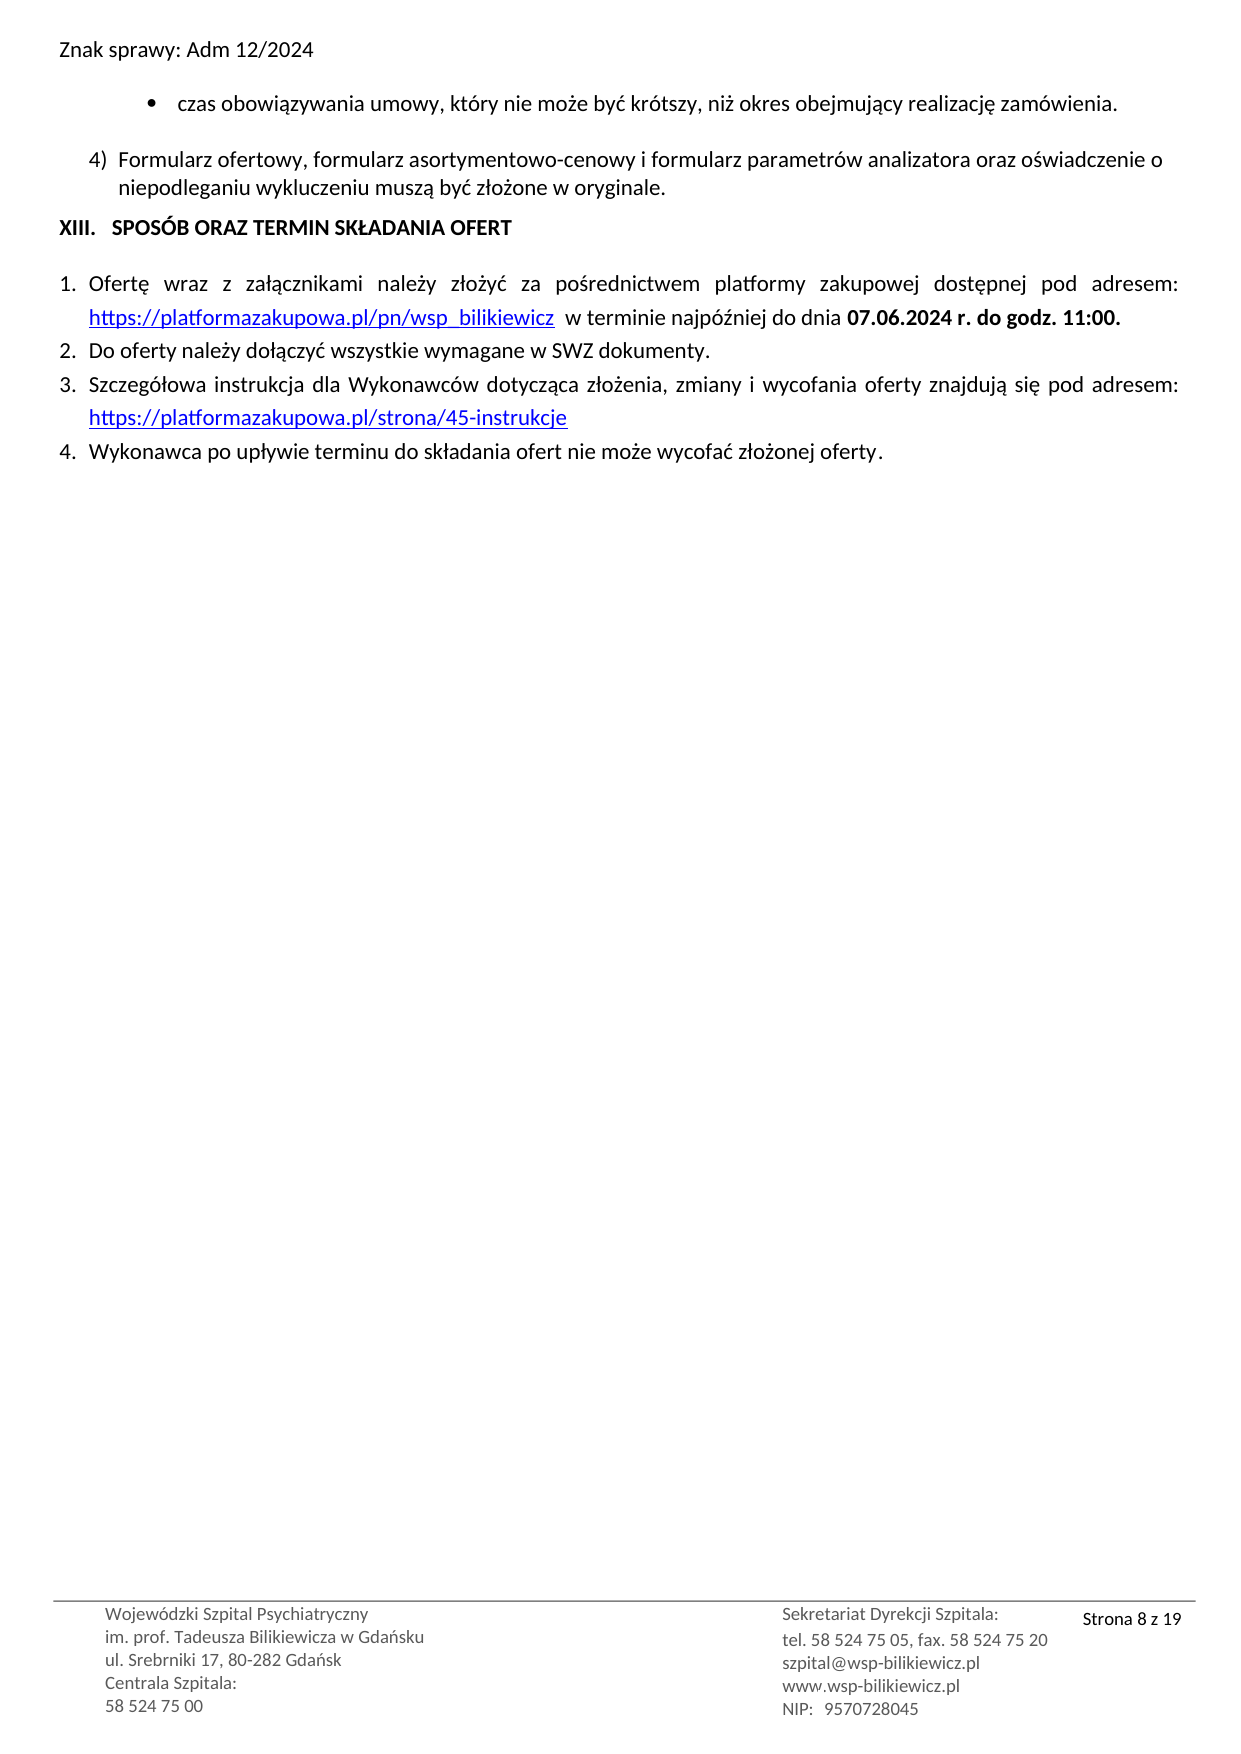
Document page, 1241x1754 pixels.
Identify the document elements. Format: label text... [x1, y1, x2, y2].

list Formularz ofertowy, formularz asortymentowo-cenowy i formularz parametrów analizatora oraz oświadczenie o niepodleganiu wykluczeniu muszą być złożone w oryginale. [89, 145, 1181, 201]
list Ofertę wraz z załącznikami należy złożyć za pośrednictwem platformy zakupowej dostępnej pod adresem: https://platformazakupowa.pl/pn/wsp_bilikiewicz w terminie najpóźniej do dnia 07.06.2024 r. do godz. 11:00. [59, 269, 1181, 331]
list XIII. SPOSÓB ORAZ TERMIN SKŁADANIA OFERT [59, 213, 1181, 241]
list Szczegółowa instrukcja dla Wykonawców dotycząca złożenia, zmiany i wycofania oferty znajdują się pod adresem: https://platformazakupowa.pl/strona/45-instrukcje [59, 370, 1181, 431]
list czas obowiązywania umowy, który nie może być krótszy, niż okres obejmujący realizację zamówienia. [148, 89, 1181, 117]
list Do oferty należy dołączyć wszystkie wymagane w SWZ dokumenty. [59, 336, 1181, 364]
list Wykonawca po upływie terminu do składania ofert nie może wycofać złożonej oferty. [59, 437, 1181, 465]
